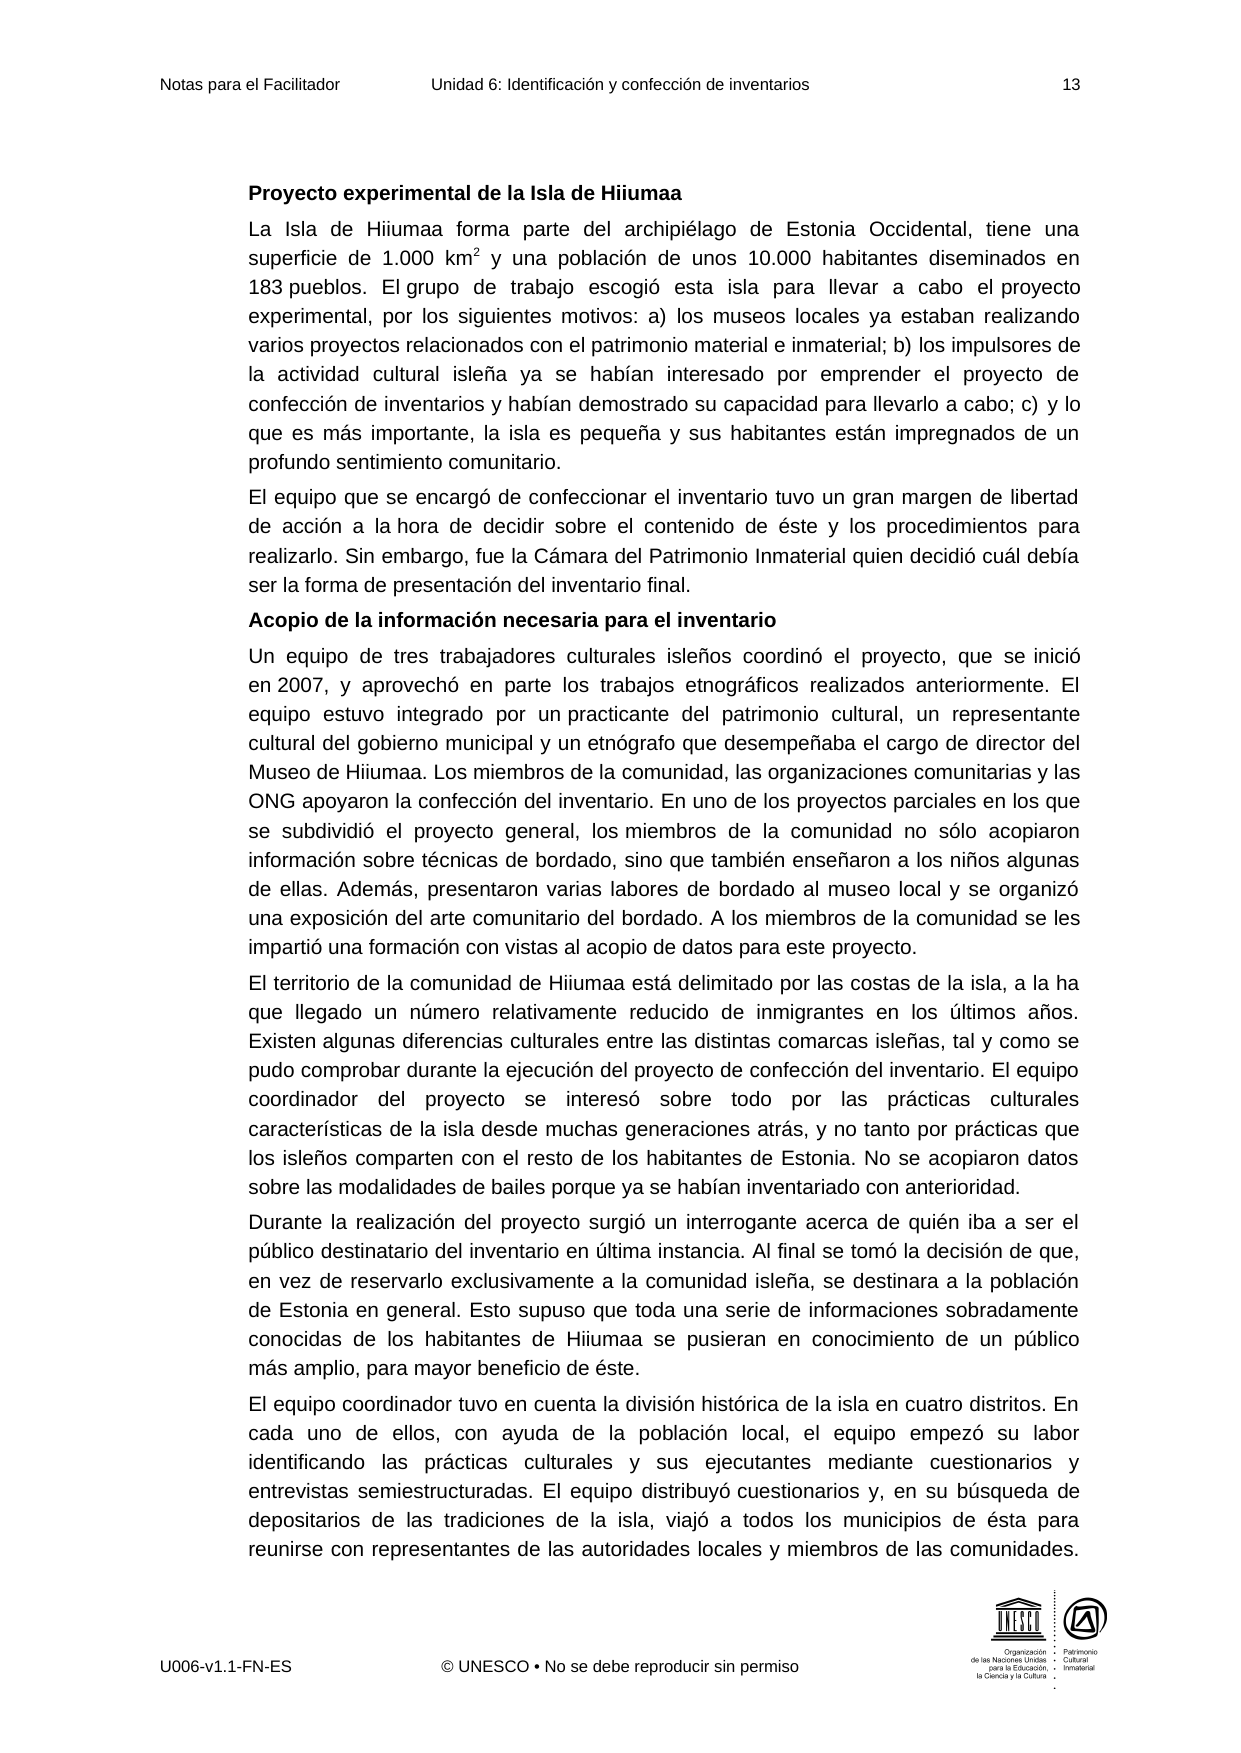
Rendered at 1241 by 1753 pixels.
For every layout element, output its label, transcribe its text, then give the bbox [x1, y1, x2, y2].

text El territorio de la comunidad de Hiiumaa está delimitado por las costas de la isla, a la ha que llegado un número relativamente reducido de inmigrantes en los últimos años. Existen algunas diferencias culturales entre las distintas comarcas isleñas, tal y como se pudo comprobar durante la ejecución del proyecto de confección del inventario. El equipo coordinador del proyecto se interesó sobre todo por las prácticas culturales características de la isla desde muchas generaciones atrás, y no tanto por prácticas que los isleños comparten con el resto de los habitantes de Estonia. No se acopiaron datos sobre las modalidades de bailes porque ya se habían inventariado con anterioridad. [248, 967, 1081, 1200]
text La Isla de Hiiumaa forma parte del archipiélago de Estonia Occidental, tiene una superficie de 1.000 km2 y una población de unos 10.000 habitantes diseminados en 183 pueblos. El grupo de trabajo escogió esta isla para llevar a cabo el proyecto experimental, por los siguientes motivos: a) los museos locales ya estaban realizando varios proyectos relacionados con el patrimonio material e inmaterial; b) los impulsores de la actividad cultural isleña ya se habían interesado por emprender el proyecto de confección de inventarios y habían demostrado su capacidad para llevarlo a cabo; c) y lo que es más importante, la isla es pequeña y sus habitantes están impregnados de un profundo sentimiento comunitario. [248, 213, 1081, 475]
text Acopio de la información necesaria para el inventario [248, 604, 1081, 633]
text El equipo que se encargó de confeccionar el inventario tuvo un gran margen de libertad de acción a la hora de decidir sobre el contenido de éste y los procedimientos para realizarlo. Sin embargo, fue la Cámara del Patrimonio Inmaterial quien decidió cuál debía ser la forma de presentación del inventario final. [248, 481, 1081, 598]
text Un equipo de tres trabajadores culturales isleños coordinó el proyecto, que se inició en 2007, y aprovechó en parte los trabajos etnográficos realizados anteriormente. El equipo estuvo integrado por un practicante del patrimonio cultural, un representante cultural del gobierno municipal y un etnógrafo que desempeñaba el cargo de director del Museo de Hiiumaa. Los miembros de la comunidad, las organizaciones comunitarias y las ONG apoyaron la confección del inventario. En uno de los proyectos parciales en los que se subdividió el proyecto general, los miembros de la comunidad no sólo acopiaron información sobre técnicas de bordado, sino que también enseñaron a los niños algunas de ellas. Además, presentaron varias labores de bordado al museo local y se organizó una exposición del arte comunitario del bordado. A los miembros de la comunidad se les impartió una formación con vistas al acopio de datos para este proyecto. [248, 640, 1081, 961]
text Durante la realización del proyecto surgió un interrogante acerca de quién iba a ser el público destinatario del inventario en última instancia. Al final se tomó la decisión de que, en vez de reservarlo exclusivamente a la comunidad isleña, se destinara a la población de Estonia en general. Esto supuso que toda una serie de informaciones sobradamente conocidas de los habitantes de Hiiumaa se pusieran en conocimiento de un público más amplio, para mayor beneficio de éste. [248, 1206, 1081, 1381]
picture [971, 1590, 1107, 1689]
text Proyecto experimental de la Isla de Hiiumaa [248, 177, 1081, 206]
